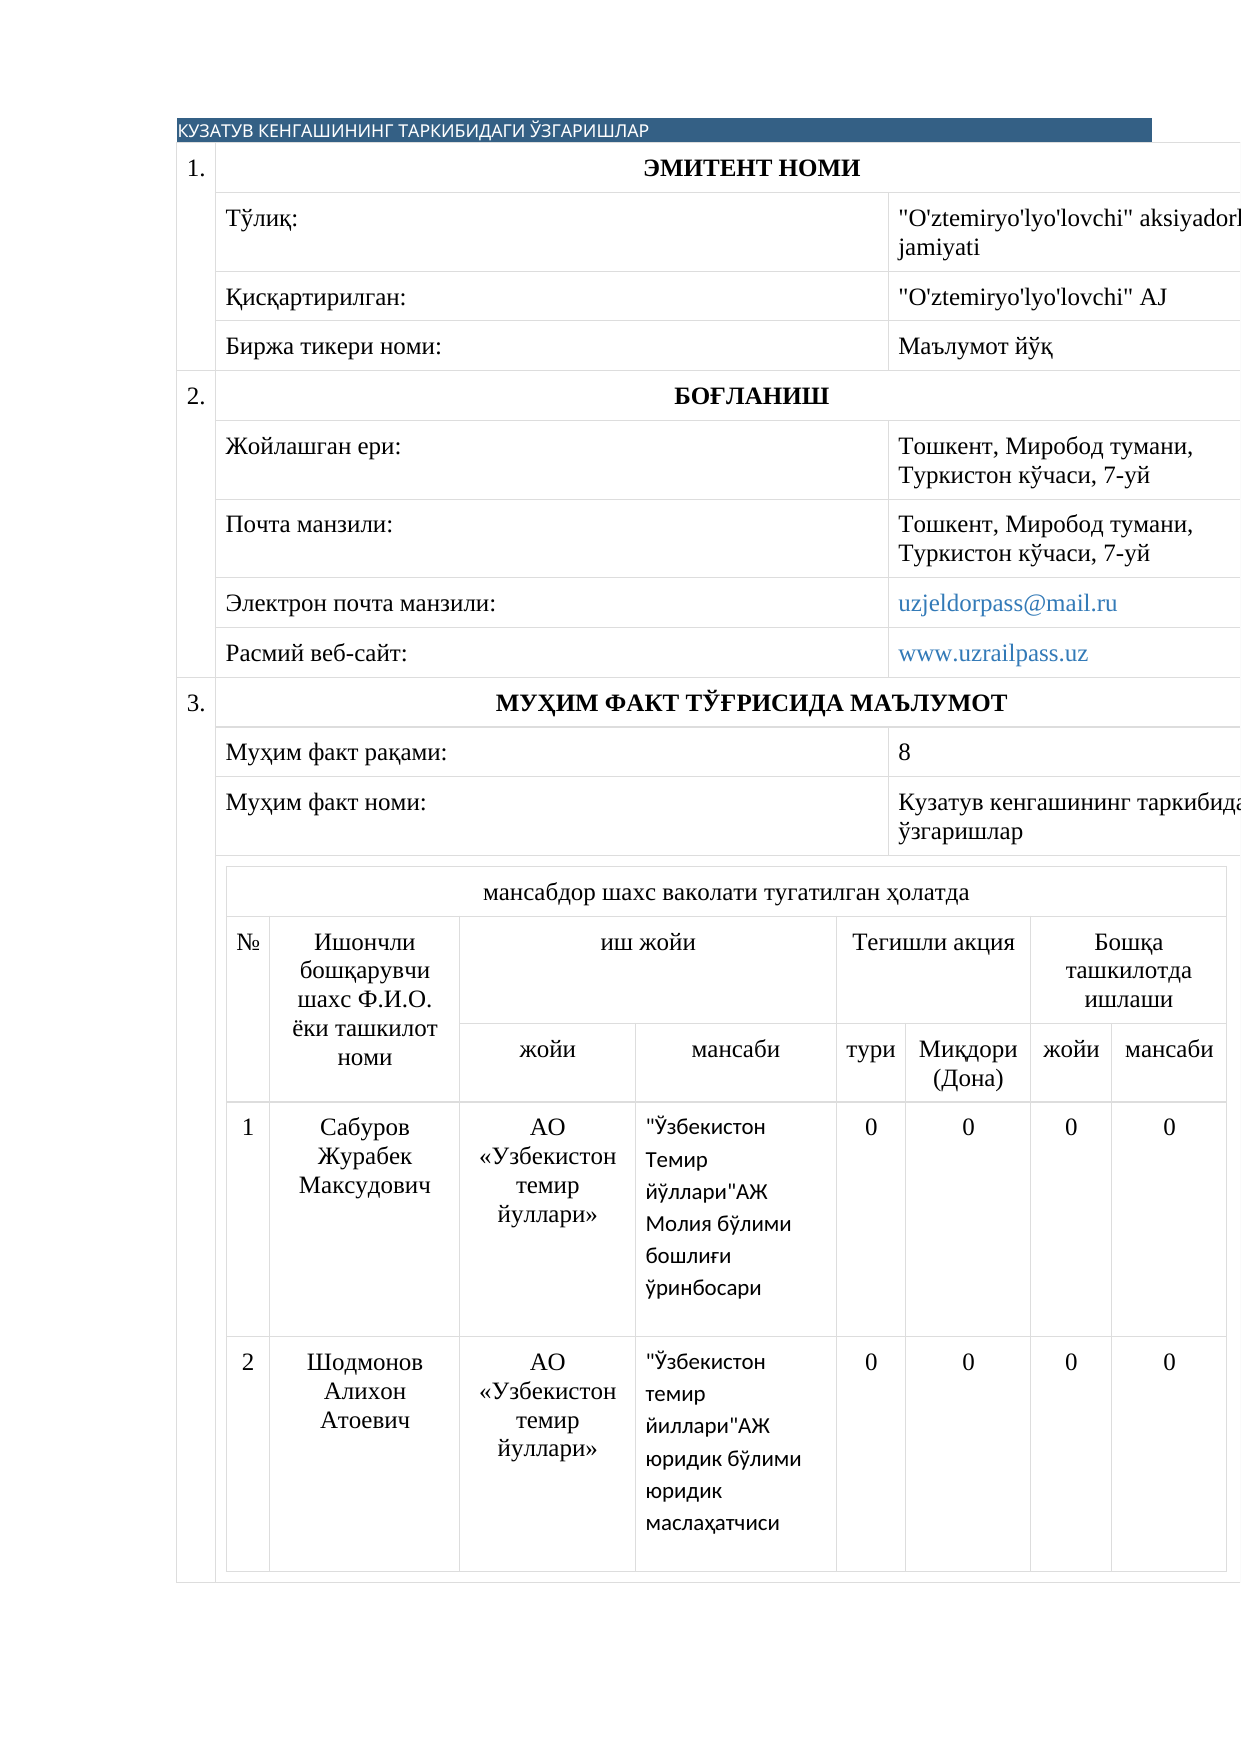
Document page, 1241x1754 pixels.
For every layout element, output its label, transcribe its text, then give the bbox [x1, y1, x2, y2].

table_cell Биржа тикери номи: [216, 321, 888, 370]
table_cell БОҒЛАНИШ [216, 371, 1240, 420]
table_cell Муҳим факт номи: [216, 777, 888, 855]
table_header ЭМИТЕНТ НОМИ [216, 143, 1240, 192]
table_cell Тошкент, Миробод тумани, Туркистон кўчаси, 7-уй [889, 421, 1240, 498]
table_cell Расмий веб-сайт: [216, 628, 888, 677]
table_cell Муҳим факт рақами: [216, 728, 888, 776]
table_cell Тўлиқ: [216, 193, 888, 271]
table_cell 3. [177, 678, 215, 1582]
table_cell [216, 856, 1240, 1582]
table_cell Жойлашган ери: [216, 421, 888, 498]
table_cell Электрон почта манзили: [216, 578, 888, 627]
table_cell Кузатув кенгашининг таркибидаги ўзгаришлар [889, 777, 1240, 855]
table_cell МУҲИМ ФАКТ ТЎҒРИСИДА МАЪЛУМОТ [216, 678, 1240, 726]
table_cell "O'ztemiryo'lyo'lovchi" aksiyadorlik jamiyati [889, 193, 1240, 271]
table_cell "O'ztemiryo'lyo'lovchi" AJ [889, 272, 1240, 320]
table_cell 8 [889, 728, 1240, 776]
table_cell www.uzrailpass.uz [889, 628, 1240, 677]
table_header 1. [177, 143, 215, 370]
text КУЗАТУВ КЕНГАШИНИНГ ТАРКИБИДАГИ ЎЗГАРИШЛАР [177, 118, 1152, 142]
table_cell Почта манзили: [216, 500, 888, 577]
table_cell Қисқартирилган: [216, 272, 888, 320]
table_cell 2. [177, 371, 215, 677]
table_cell Тошкент, Миробод тумани, Туркистон кўчаси, 7-уй [889, 500, 1240, 577]
table_cell uzjeldorpass@mail.ru [889, 578, 1240, 627]
table_cell Маълумот йўқ [889, 321, 1240, 370]
